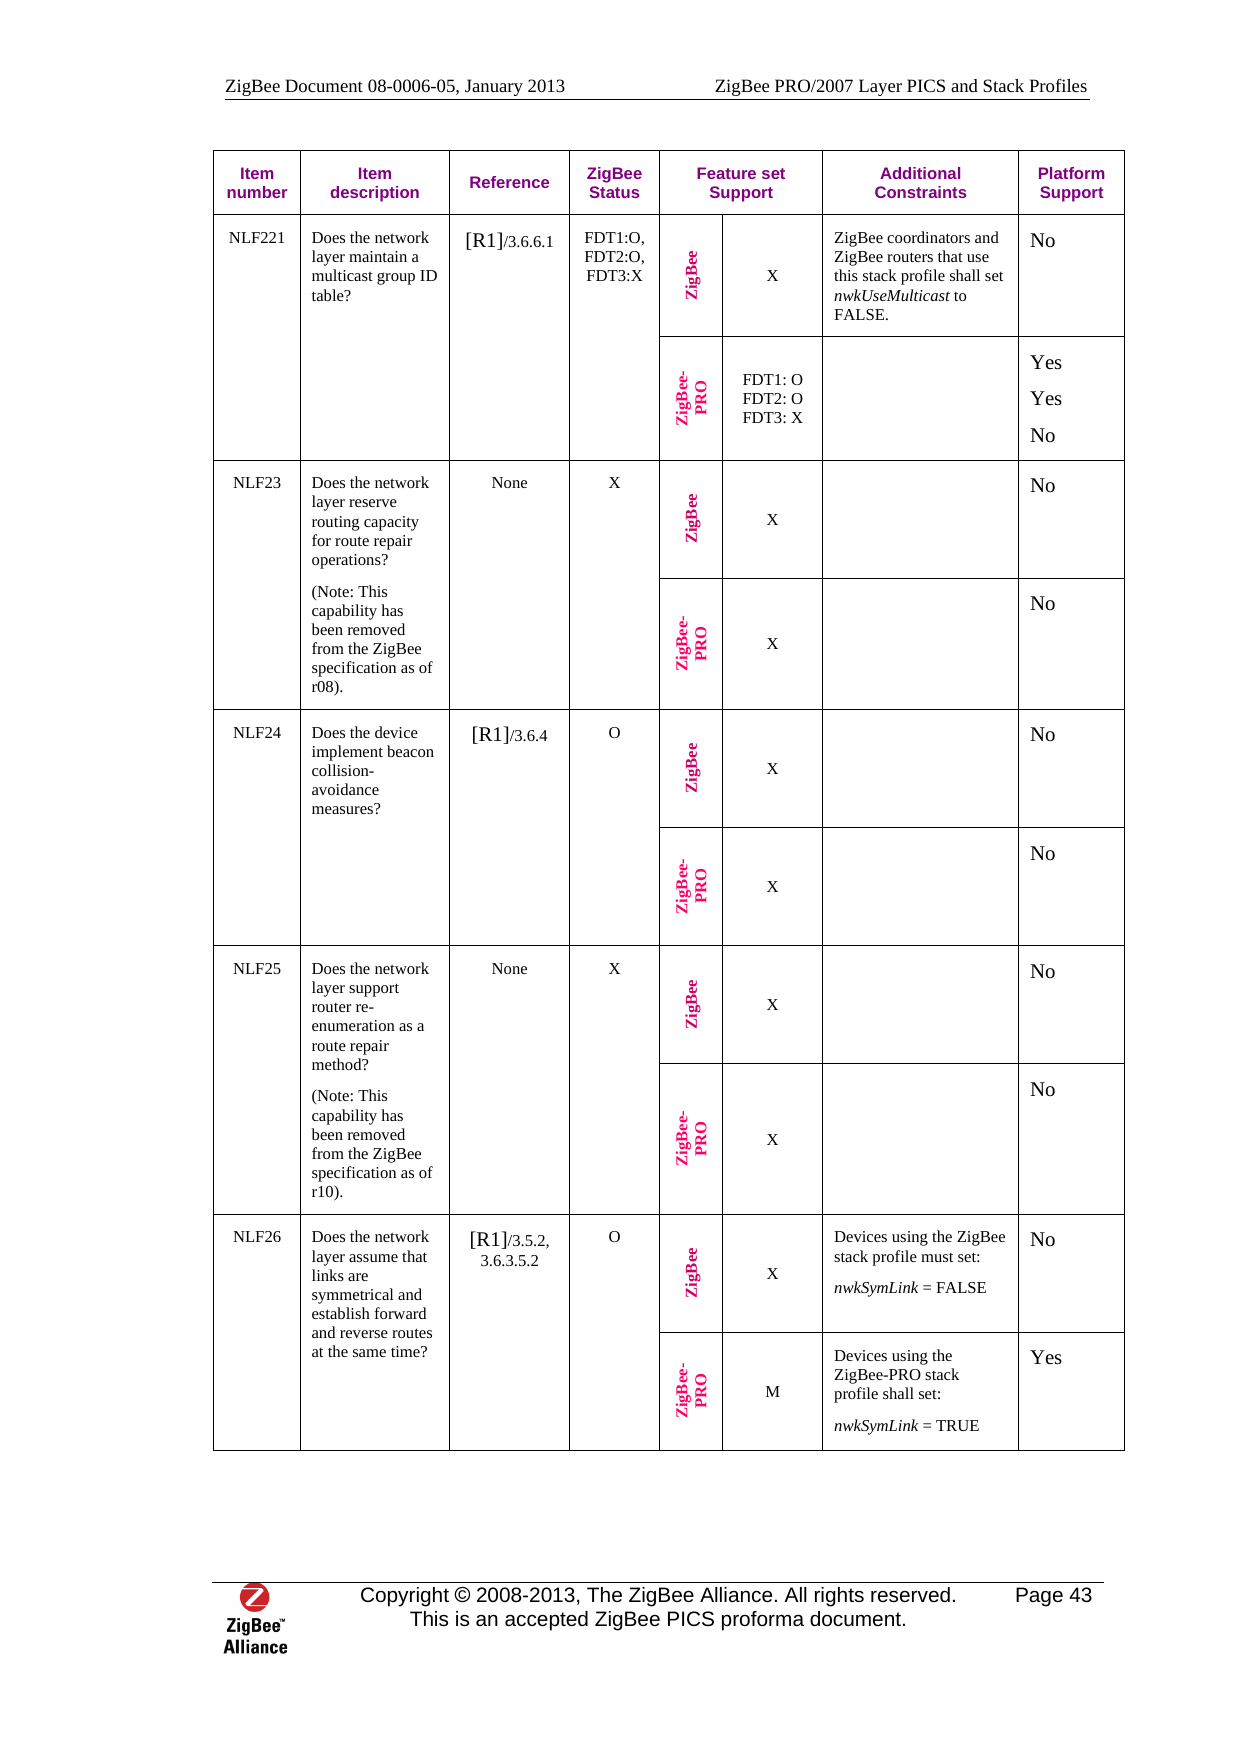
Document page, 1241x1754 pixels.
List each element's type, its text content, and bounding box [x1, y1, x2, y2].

table_header Additional Constraints [823, 151, 1018, 214]
table_cell [R1]/3.6.4 [450, 710, 569, 945]
table_cell X [723, 828, 822, 945]
table_cell No [1019, 1215, 1124, 1332]
table_cell Yes [1019, 1333, 1124, 1450]
table_cell Does the network layer support router re-enumeration as a route repair method? (Note: This capability has been removed from the ZigBee specification as of r10). [301, 946, 449, 1214]
table_cell X [723, 710, 822, 827]
table_cell M [723, 1333, 822, 1450]
table_cell FDT1: O FDT2: O FDT3: X [723, 337, 822, 459]
table_cell X [723, 946, 822, 1063]
table_header Reference [450, 151, 569, 214]
table_cell Devices using the ZigBee stack profile must set: nwkSymLink = FALSE [823, 1215, 1018, 1332]
table_cell [823, 828, 1018, 945]
table_cell X [723, 215, 822, 336]
table_cell ZigBee- PRO [660, 579, 722, 709]
table_cell ZigBee coordinators and ZigBee routers that use this stack profile shall set nwkUseMulticast to FALSE. [823, 215, 1018, 336]
table_cell ZigBee- PRO [660, 1064, 722, 1214]
table_cell ZigBee- PRO [660, 337, 722, 459]
table_cell ZigBee [660, 946, 722, 1063]
table_cell [823, 461, 1018, 578]
table_cell Devices using the ZigBee-PRO stack profile shall set: nwkSymLink = TRUE [823, 1333, 1018, 1450]
table_cell NLF25 [214, 946, 300, 1214]
table_cell None [450, 461, 569, 709]
table_cell No [1019, 946, 1124, 1063]
table_cell [823, 710, 1018, 827]
table_cell [823, 946, 1018, 1063]
table_cell [R1]/3.5.2, 3.6.3.5.2 [450, 1215, 569, 1450]
table_cell X [723, 461, 822, 578]
table_cell X [723, 1215, 822, 1332]
table_cell X [570, 946, 659, 1214]
table_cell NLF221 [214, 215, 300, 459]
picture [223, 1583, 288, 1658]
table_header ZigBee Status [570, 151, 659, 214]
table_cell NLF26 [214, 1215, 300, 1450]
table_cell ZigBee- PRO [660, 1333, 722, 1450]
table_cell X [723, 579, 822, 709]
table_cell ZigBee- PRO [660, 828, 722, 945]
table_cell FDT1:O, FDT2:O, FDT3:X [570, 215, 659, 459]
table_header Platform Support [1019, 151, 1124, 214]
table_cell X [570, 461, 659, 709]
table_cell O [570, 1215, 659, 1450]
table_cell X [723, 1064, 822, 1214]
table_cell No [1019, 215, 1124, 336]
table_cell [823, 579, 1018, 709]
table_cell None [450, 946, 569, 1214]
table_cell ZigBee [660, 710, 722, 827]
table_cell ZigBee [660, 1215, 722, 1332]
table_cell Does the device implement beacon collision-avoidance measures? [301, 710, 449, 945]
table_cell No [1019, 1064, 1124, 1214]
table_header Item description [301, 151, 449, 214]
table_cell Yes Yes No [1019, 337, 1124, 459]
table_cell [R1]/3.6.6.1 [450, 215, 569, 459]
table_cell [823, 337, 1018, 459]
table_cell No [1019, 710, 1124, 827]
table_cell Does the network layer assume that links are symmetrical and establish forward and reverse routes at the same time? [301, 1215, 449, 1450]
table_cell [823, 1064, 1018, 1214]
table_cell ZigBee [660, 461, 722, 578]
table_header Item number [214, 151, 300, 214]
table_cell No [1019, 579, 1124, 709]
table_cell No [1019, 461, 1124, 578]
table_header Feature set Support [660, 151, 822, 214]
table_cell NLF24 [214, 710, 300, 945]
table_cell ZigBee [660, 215, 722, 336]
table_cell Does the network layer maintain a multicast group ID table? [301, 215, 449, 459]
table_cell O [570, 710, 659, 945]
table_cell NLF23 [214, 461, 300, 709]
table_cell Does the network layer reserve routing capacity for route repair operations? (Note: This capability has been removed from the ZigBee specification as of r08). [301, 461, 449, 709]
table_cell No [1019, 828, 1124, 945]
